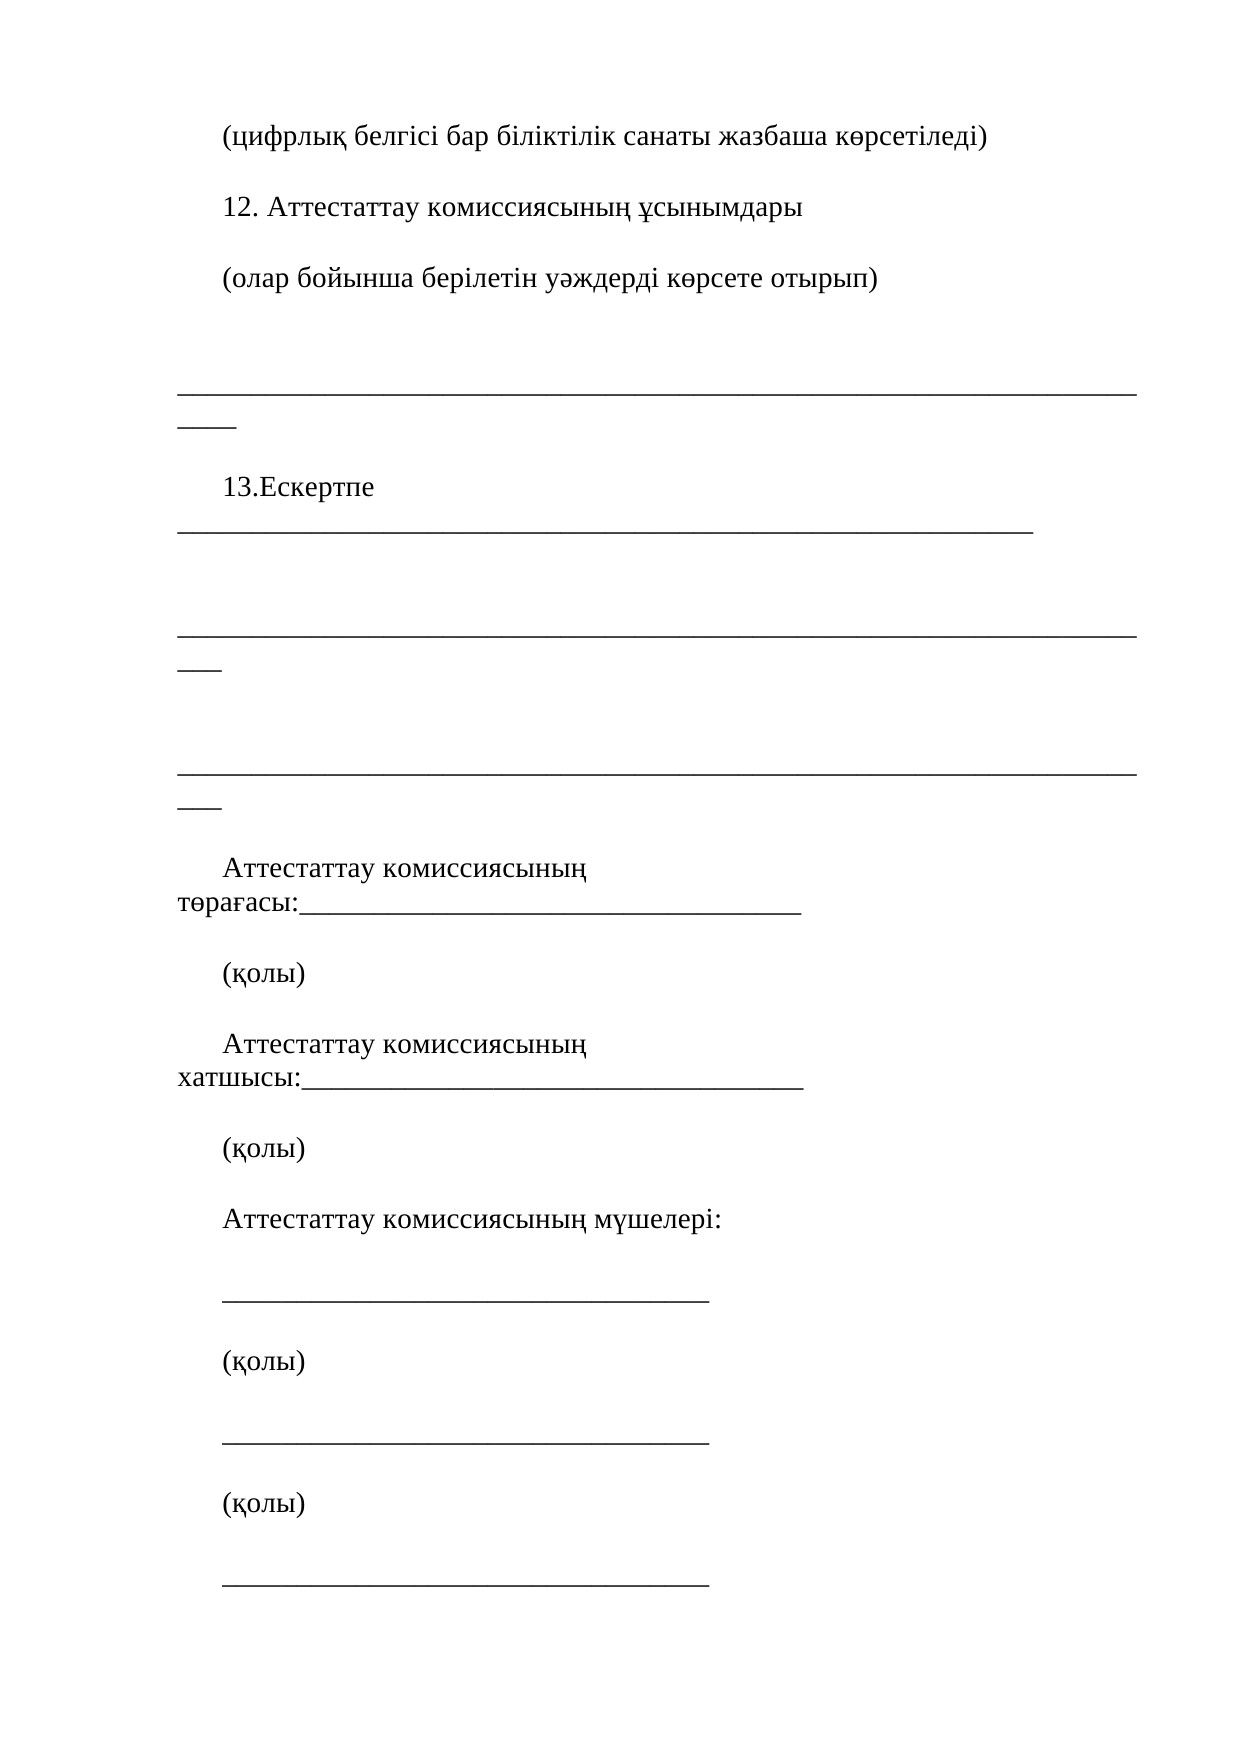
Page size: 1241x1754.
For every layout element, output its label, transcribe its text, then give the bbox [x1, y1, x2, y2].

text (қолы) [177, 955, 1152, 988]
text ____________________________________________________________________ [177, 712, 1152, 813]
text (олар бойынша берілетін уәждерді көрсете отырып) [177, 260, 1152, 294]
text 13.Ескертпе __________________________________________________________ [177, 469, 1152, 536]
text ____________________________________________________________________ [177, 574, 1152, 674]
text Аттестаттау комиссиясының хатшысы:__________________________________ [177, 1026, 1152, 1093]
text _____________________________________________________________________ [177, 331, 1152, 432]
text _________________________________ [177, 1272, 1152, 1306]
text (цифрлық белгісі бар біліктілік санаты жазбаша көрсетіледі) [177, 118, 1152, 152]
text _________________________________ [177, 1557, 1152, 1590]
text Аттестаттау комиссиясының мүшелері: [177, 1201, 1152, 1235]
text 12. Аттестаттау комиссиясының ұсынымдары [177, 189, 1152, 223]
text (қолы) [177, 1343, 1152, 1377]
text Аттестаттау комиссиясының төрағасы:__________________________________ [177, 850, 1152, 917]
text (қолы) [177, 1130, 1152, 1164]
text _________________________________ [177, 1414, 1152, 1448]
text (қолы) [177, 1486, 1152, 1519]
